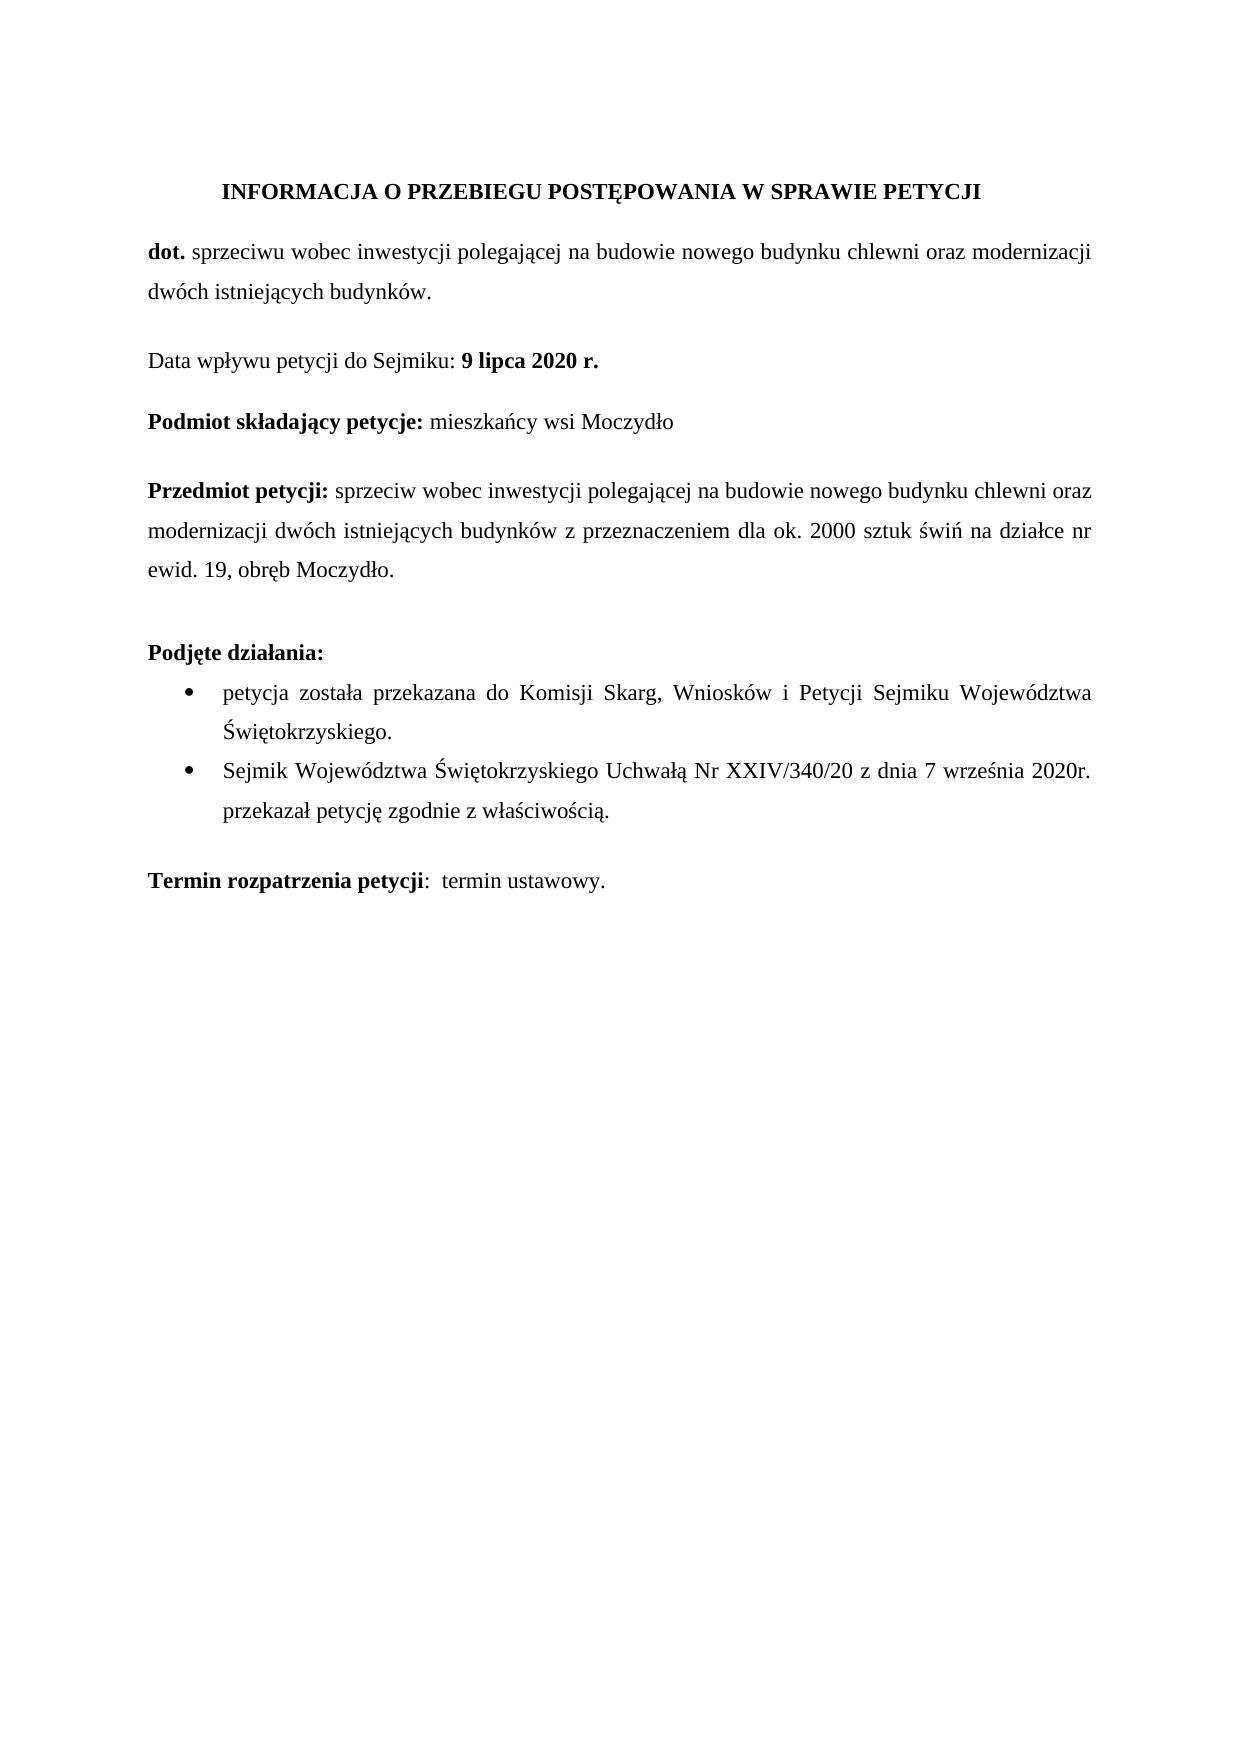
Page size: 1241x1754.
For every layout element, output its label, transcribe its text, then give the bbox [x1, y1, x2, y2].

text INFORMACJA O PRZEBIEGU POSTĘPOWANIA W SPRAWIE PETYCJI [221, 178, 1093, 204]
list petycja została przekazana do Komisji Skarg, Wniosków i Petycji Sejmiku Województwa Świętokrzyskiego. [185, 678, 1093, 744]
text Przedmiot petycji: sprzeciw wobec inwestycji polegającej na budowie nowego budynku chlewni oraz modernizacji dwóch istniejących budynków z przeznaczeniem dla ok. 2000 sztuk świń na działce nr ewid. 19, obręb Moczydło. [148, 477, 1093, 583]
list Sejmik Województwa Świętokrzyskiego Uchwałą Nr XXIV/340/20 z dnia 7 września 2020r. przekazał petycję zgodnie z właściwością. [185, 757, 1093, 823]
text Podmiot składający petycje: mieszkańcy wsi Moczydło [148, 408, 1093, 434]
text dot. sprzeciwu wobec inwestycji polegającej na budowie nowego budynku chlewni oraz modernizacji dwóch istniejących budynków. [148, 238, 1093, 304]
text Podjęte działania: [148, 639, 1093, 665]
text Data wpływu petycji do Sejmiku: 9 lipca 2020 r. [148, 347, 1093, 374]
text Termin rozpatrzenia petycji: termin ustawowy. [148, 867, 1093, 893]
